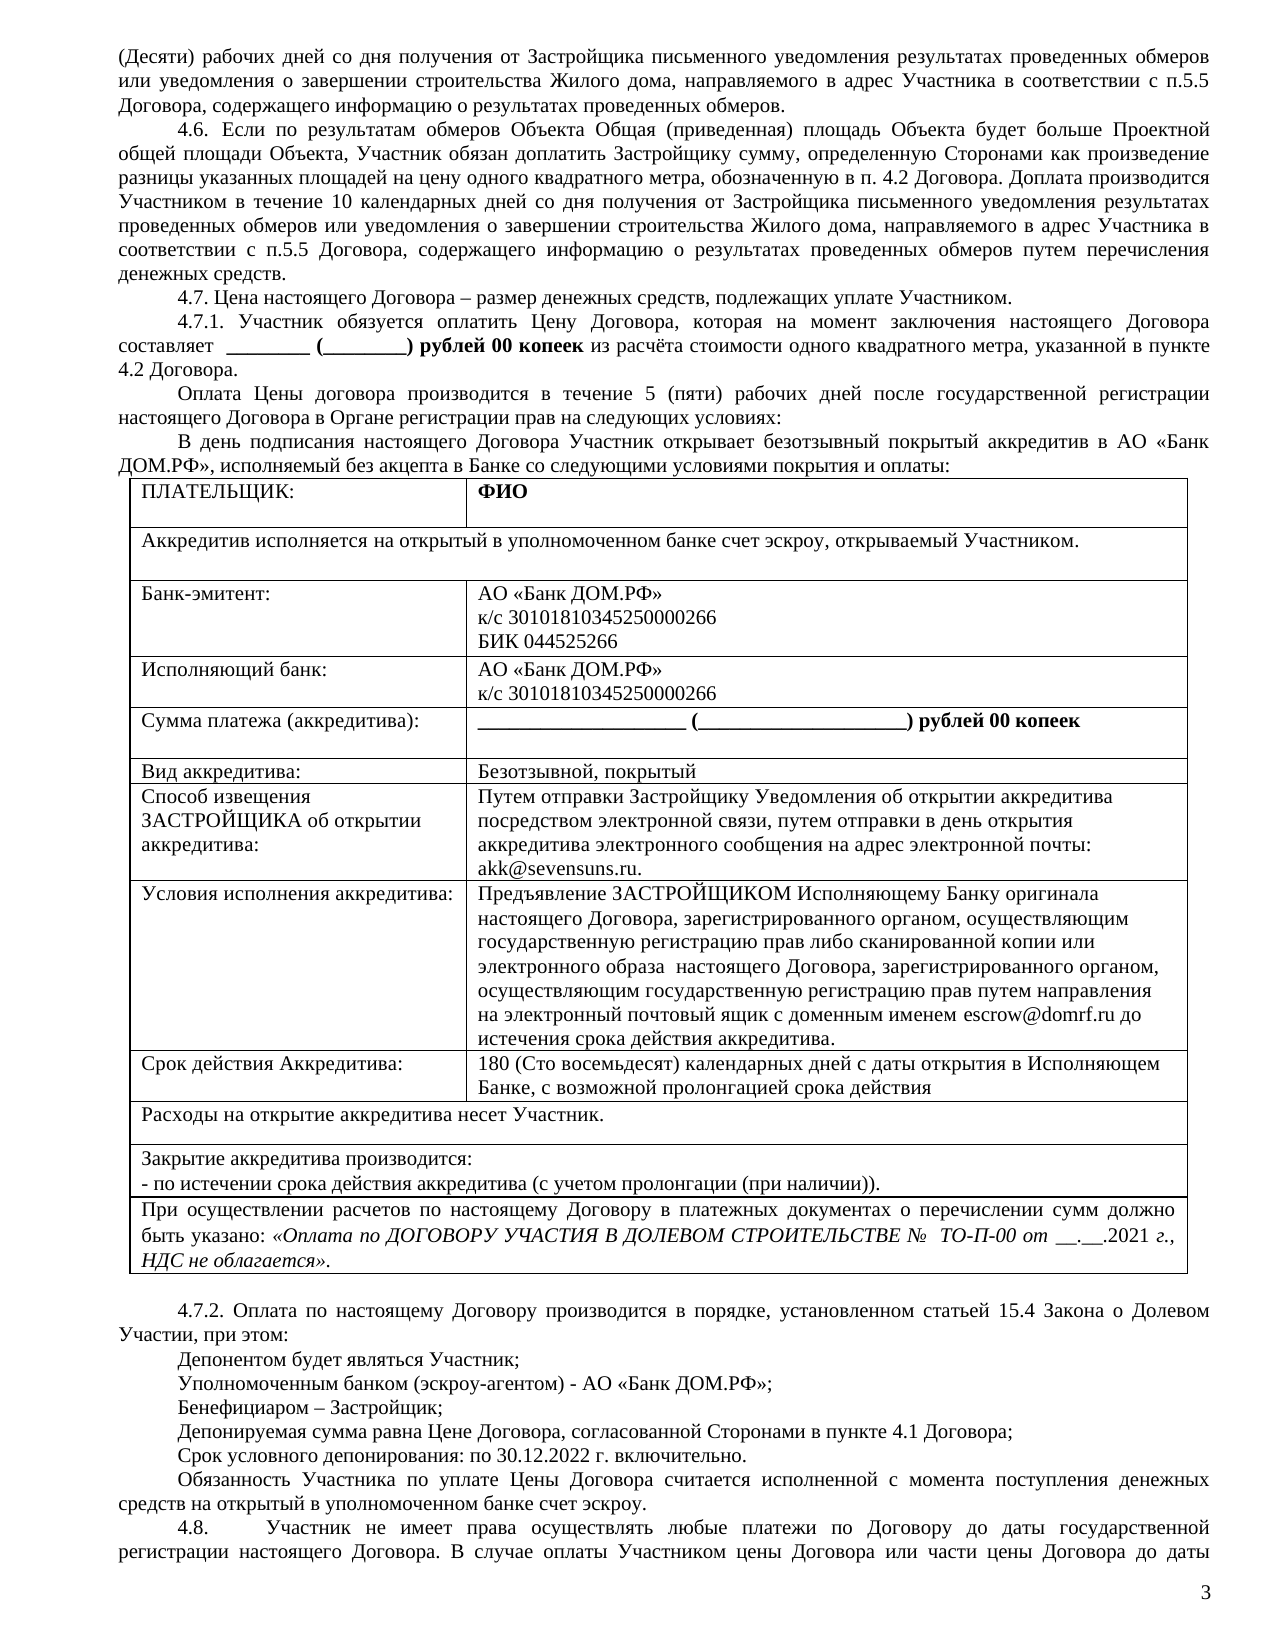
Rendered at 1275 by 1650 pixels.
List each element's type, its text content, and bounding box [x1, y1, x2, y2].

table_header ПЛАТЕЛЬЩИК: [131, 479, 466, 527]
table_cell Сумма платежа (аккредитива): [131, 708, 466, 758]
text В день подписания настоящего Договора Участник открывает безотзывный покрытый аккредитив в АО «Банк ДОМ.РФ», исполняемый без акцепта в Банке со следующими условиями покрытия и оплаты: [118, 429, 1211, 477]
list Если по результатам обмеров Объекта Общая (приведенная) площадь Объекта будет больше Проектной общей площади Объекта, Участник обязан доплатить Застройщику сумму, определенную Сторонами как произведение разницы указанных площадей на цену одного квадратного метра, обозначенную в п. 4.2 Договора. Доплата производится Участником в течение 10 календарных дней со дня получения от Застройщика письменного уведомления результатах проведенных обмеров или уведомления о завершении строительства Жилого дома, направляемого в адрес Участника в соответствии с п.5.5 Договора, содержащего информацию о результатах проведенных обмеров путем перечисления денежных средств. [118, 117, 1211, 285]
table_cell Срок действия Аккредитива: [131, 1051, 466, 1101]
table_cell Способ извещения ЗАСТРОЙЩИКА об открытии аккредитива: [131, 784, 466, 880]
table_cell Предъявление ЗАСТРОЙЩИКОМ Исполняющему Банку оригинала настоящего Договора, зарегистрированного органом, осуществляющим государственную регистрацию прав либо сканированной копии или электронного образа настоящего Договора, зарегистрированного органом, осуществляющим государственную регистрацию прав путем направления на электронный почтовый ящик с доменным именем escrow@domrf.ru до истечения срока действия аккредитива. [467, 881, 1187, 1050]
table_cell Банк-эмитент: [131, 581, 466, 656]
text 4.7.2. Оплата по настоящему Договору производится в порядке, установленном статьей 15.4 Закона о Долевом Участии, при этом: [118, 1298, 1211, 1346]
table_header ФИО [467, 479, 1187, 527]
table_cell Аккредитив исполняется на открытый в уполномоченном банке счет эскроу, открываемый Участником. [131, 528, 1187, 580]
table_cell 180 (Сто восемьдесят) календарных дней с даты открытия в Исполняющем Банке, с возможной пролонгацией срока действия [467, 1051, 1187, 1101]
text Депонентом будет являться Участник; [118, 1346, 1211, 1371]
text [118, 1515, 1211, 1563]
table_cell ____________________ (____________________) рублей 00 копеек [467, 708, 1187, 758]
text Депонируемая сумма равна Цене Договора, согласованной Сторонами в пункте 4.1 Договора; [118, 1419, 1211, 1443]
table_cell Безотзывной, покрытый [467, 759, 1187, 783]
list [118, 44, 1211, 117]
table_cell Расходы на открытие аккредитива несет Участник. [131, 1102, 1187, 1144]
text Уполномоченным банком (эскроу-агентом) - АО «Банк ДОМ.РФ»; [118, 1371, 1211, 1394]
text 4.7.1. Участник обязуется оплатить Цену Договора, которая на момент заключения настоящего Договора составляет ________ (________) рублей 00 копеек из расчёта стоимости одного квадратного метра, указанной в пункте 4.2 Договора. [118, 309, 1211, 381]
text Срок условного депонирования: по 30.12.2022 г. включительно. [118, 1443, 1211, 1467]
text 4.7. Цена настоящего Договора – размер денежных средств, подлежащих уплате Участником. [118, 285, 1211, 309]
text Оплата Цены договора производится в течение 5 (пяти) рабочих дней после государственной регистрации настоящего Договора в Органе регистрации прав на следующих условиях: [118, 381, 1211, 429]
table_cell Вид аккредитива: [131, 759, 466, 783]
text Бенефициаром – Застройщик; [118, 1394, 1211, 1419]
table_cell Путем отправки Застройщику Уведомления об открытии аккредитива посредством электронной связи, путем отправки в день открытия аккредитива электронного сообщения на адрес электронной почты: akk@sevensuns.ru. [467, 784, 1187, 880]
text Обязанность Участника по уплате Цены Договора считается исполненной с момента поступления денежных средств на открытый в уполномоченном банке счет эскроу. [118, 1467, 1211, 1515]
table_cell При осуществлении расчетов по настоящему Договору в платежных документах о перечислении сумм должно быть указано: «Оплата по ДОГОВОРУ УЧАСТИЯ В ДОЛЕВОМ СТРОИТЕЛЬСТВЕ № ТО-П-00 от __.__.2021 г., НДС не облагается». [131, 1198, 1187, 1273]
table_cell Исполняющий банк: [131, 657, 466, 707]
table_cell Закрытие аккредитива производится: - по истечении срока действия аккредитива (с учетом пролонгации (при наличии)). [131, 1145, 1187, 1196]
table_cell Условия исполнения аккредитива: [131, 881, 466, 1050]
table_cell АО «Банк ДОМ.РФ» к/с 30101810345250000266 БИК 044525266 [467, 581, 1187, 656]
table_cell АО «Банк ДОМ.РФ» к/с 30101810345250000266 [467, 657, 1187, 707]
